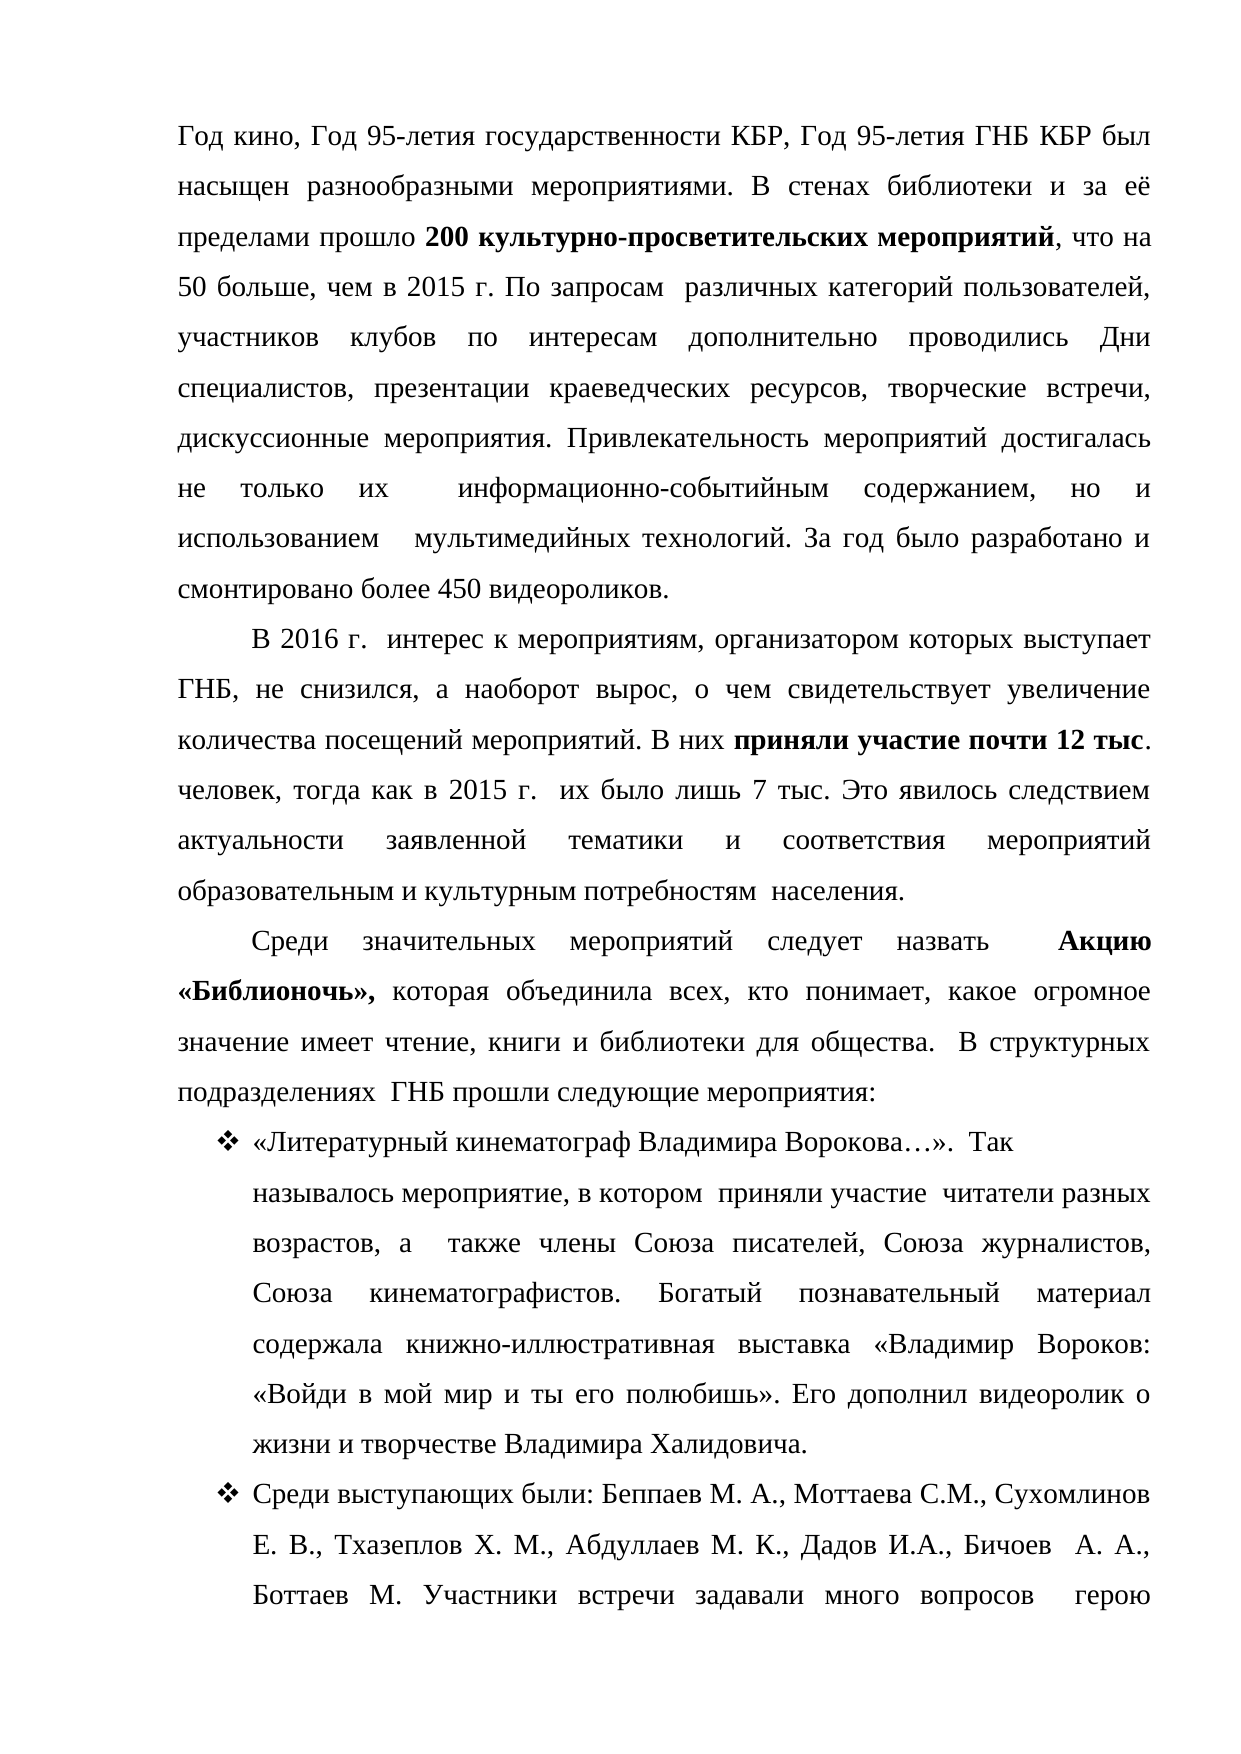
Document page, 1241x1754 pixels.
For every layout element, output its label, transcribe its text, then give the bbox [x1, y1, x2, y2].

text называлось мероприятие, в котором приняли участие читатели разных возрастов, а также члены Союза писателей, Союза журналистов, Союза кинематографистов. Богатый познавательный материал содержала книжно-иллюстративная выставка «Владимир Вороков: «Войди в мой мир и ты его полюбишь». Его дополнил видеоролик о жизни и творчестве Владимира Халидовича. [252, 1175, 1152, 1460]
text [177, 118, 1152, 604]
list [215, 1477, 1152, 1611]
list «Литературный кинематограф Владимира Ворокова…». Так [215, 1124, 1152, 1158]
text Среди значительных мероприятий следует назвать Акцию «Библионочь», которая объединила всех, кто понимает, какое огромное значение имеет чтение, книги и библиотеки для общества. В структурных подразделениях ГНБ прошли следующие мероприятия: [177, 923, 1152, 1108]
text В 2016 г. интерес к мероприятиям, организатором которых выступает ГНБ, не снизился, а наоборот вырос, о чем свидетельствует увеличение количества посещений мероприятий. В них приняли участие почти 12 тыс. человек, тогда как в 2015 г. их было лишь 7 тыс. Это явилось следствием актуальности заявленной тематики и соответствия мероприятий образовательным и культурным потребностям населения. [177, 621, 1152, 906]
